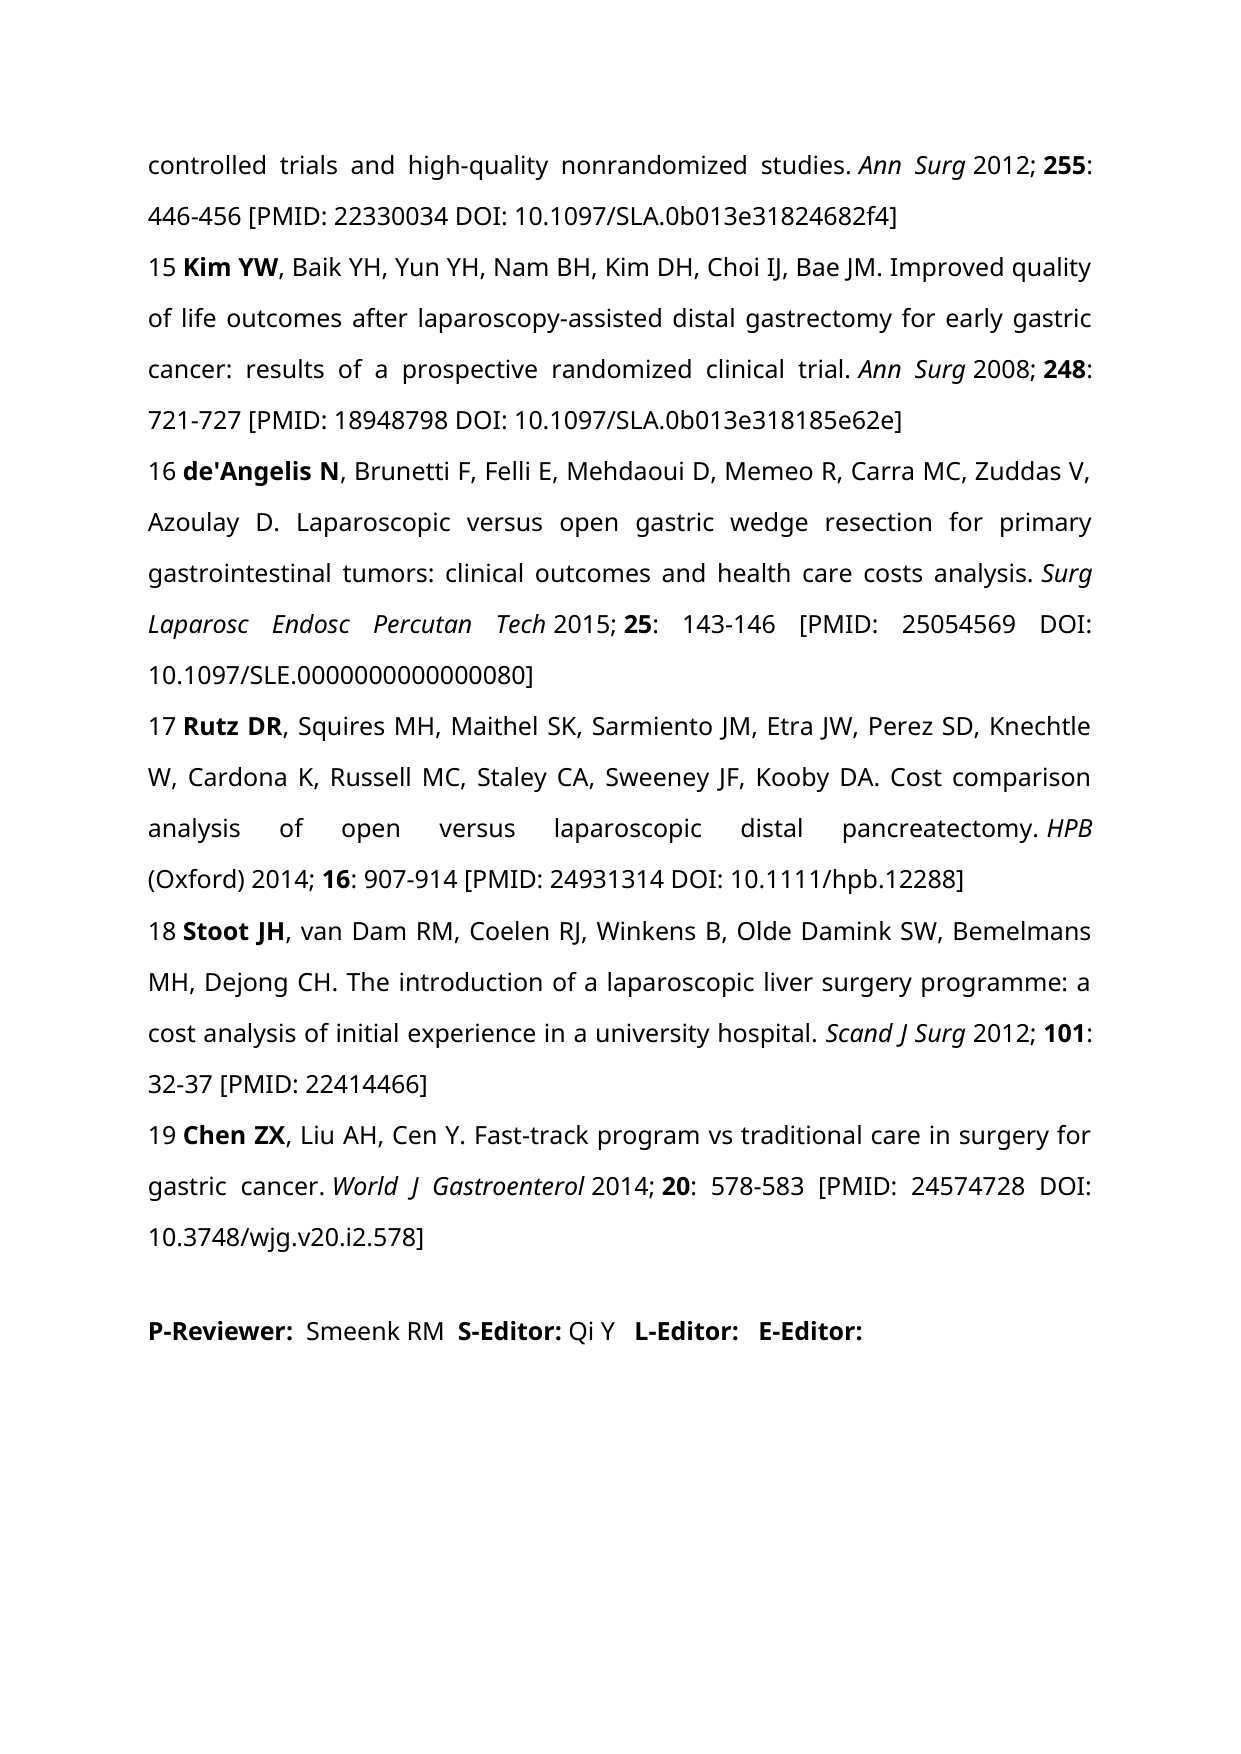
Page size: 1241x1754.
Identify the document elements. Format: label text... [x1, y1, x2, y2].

text 19 Chen ZX, Liu AH, Cen Y. Fast-track program vs traditional care in surgery for gastric cancer. World J Gastroenterol 2014; 20: 578-583 [PMID: 24574728 DOI: 10.3748/wjg.v20.i2.578] [148, 1117, 1093, 1253]
text 16 de'Angelis N, Brunetti F, Felli E, Mehdaoui D, Memeo R, Carra MC, Zuddas V, Azoulay D. Laparoscopic versus open gastric wedge resection for primary gastrointestinal tumors: clinical outcomes and health care costs analysis. Surg Laparosc Endosc Percutan Tech 2015; 25: 143-146 [PMID: 25054569 DOI: 10.1097/SLE.0000000000000080] [148, 454, 1093, 692]
text 18 Stoot JH, van Dam RM, Coelen RJ, Winkens B, Olde Damink SW, Bemelmans MH, Dejong CH. The introduction of a laparoscopic liver surgery programme: a cost analysis of initial experience in a university hospital. Scand J Surg 2012; 101: 32-37 [PMID: 22414466] [148, 913, 1093, 1100]
text 15 Kim YW, Baik YH, Yun YH, Nam BH, Kim DH, Choi IJ, Bae JM. Improved quality of life outcomes after laparoscopy-assisted distal gastrectomy for early gastric cancer: results of a prospective randomized clinical trial. Ann Surg 2008; 248: 721-727 [PMID: 18948798 DOI: 10.1097/SLA.0b013e318185e62e] [148, 250, 1093, 437]
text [148, 148, 1093, 233]
text 17 Rutz DR, Squires MH, Maithel SK, Sarmiento JM, Etra JW, Perez SD, Knechtle W, Cardona K, Russell MC, Staley CA, Sweeney JF, Kooby DA. Cost comparison analysis of open versus laparoscopic distal pancreatectomy. HPB (Oxford) 2014; 16: 907-914 [PMID: 24931314 DOI: 10.1111/hpb.12288] [148, 709, 1093, 896]
list P-Reviewer: Smeenk RM S-Editor: Qi Y L-Editor: E-Editor: [148, 1313, 1093, 1347]
